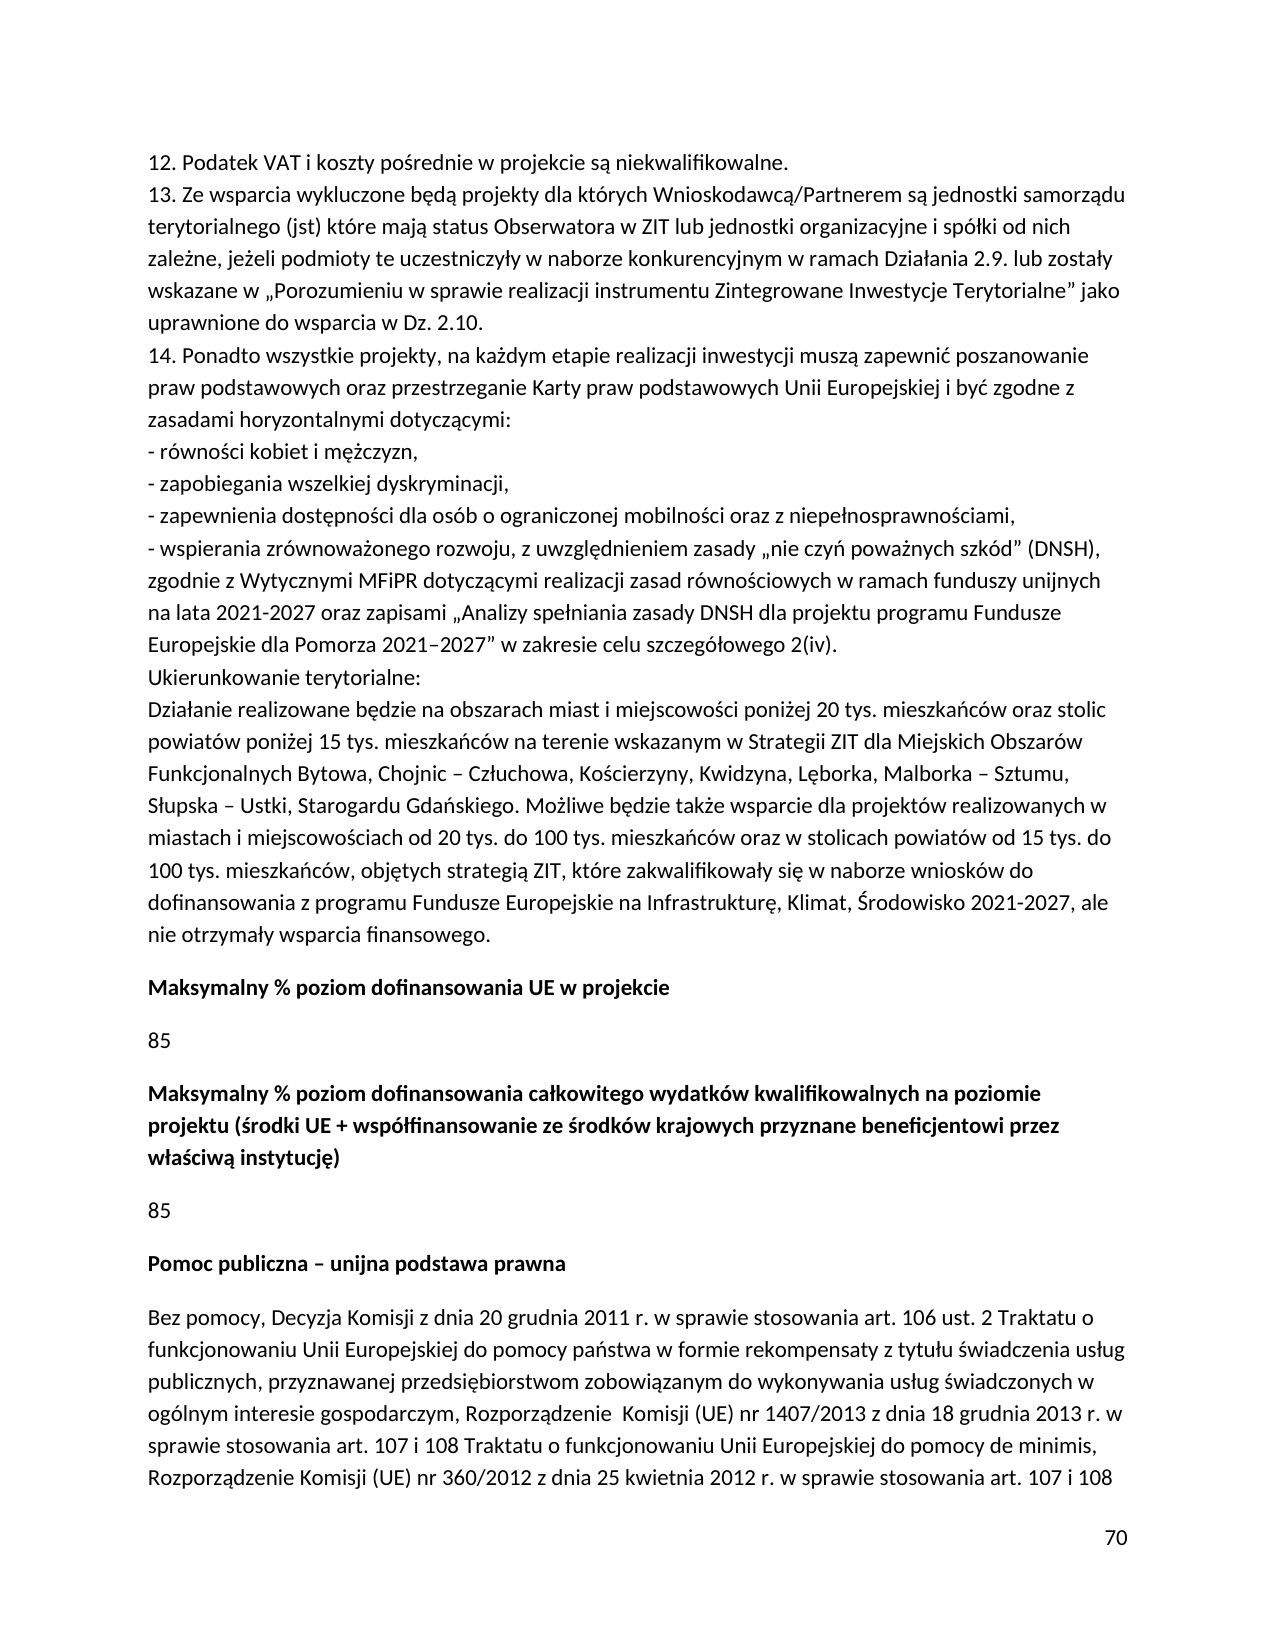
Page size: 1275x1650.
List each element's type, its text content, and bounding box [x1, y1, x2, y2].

text Maksymalny % poziom dofinansowania UE w projekcie [148, 973, 1127, 1001]
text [148, 148, 1127, 948]
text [148, 1303, 1127, 1492]
text 85 [148, 1197, 1127, 1224]
text Pomoc publiczna – unijna podstawa prawna [148, 1249, 1127, 1278]
text 85 [148, 1026, 1127, 1054]
text Maksymalny % poziom dofinansowania całkowitego wydatków kwalifikowalnych na poziomie projektu (środki UE + współfinansowanie ze środków krajowych przyznane beneficjentowi przez właściwą instytucję) [148, 1079, 1127, 1172]
